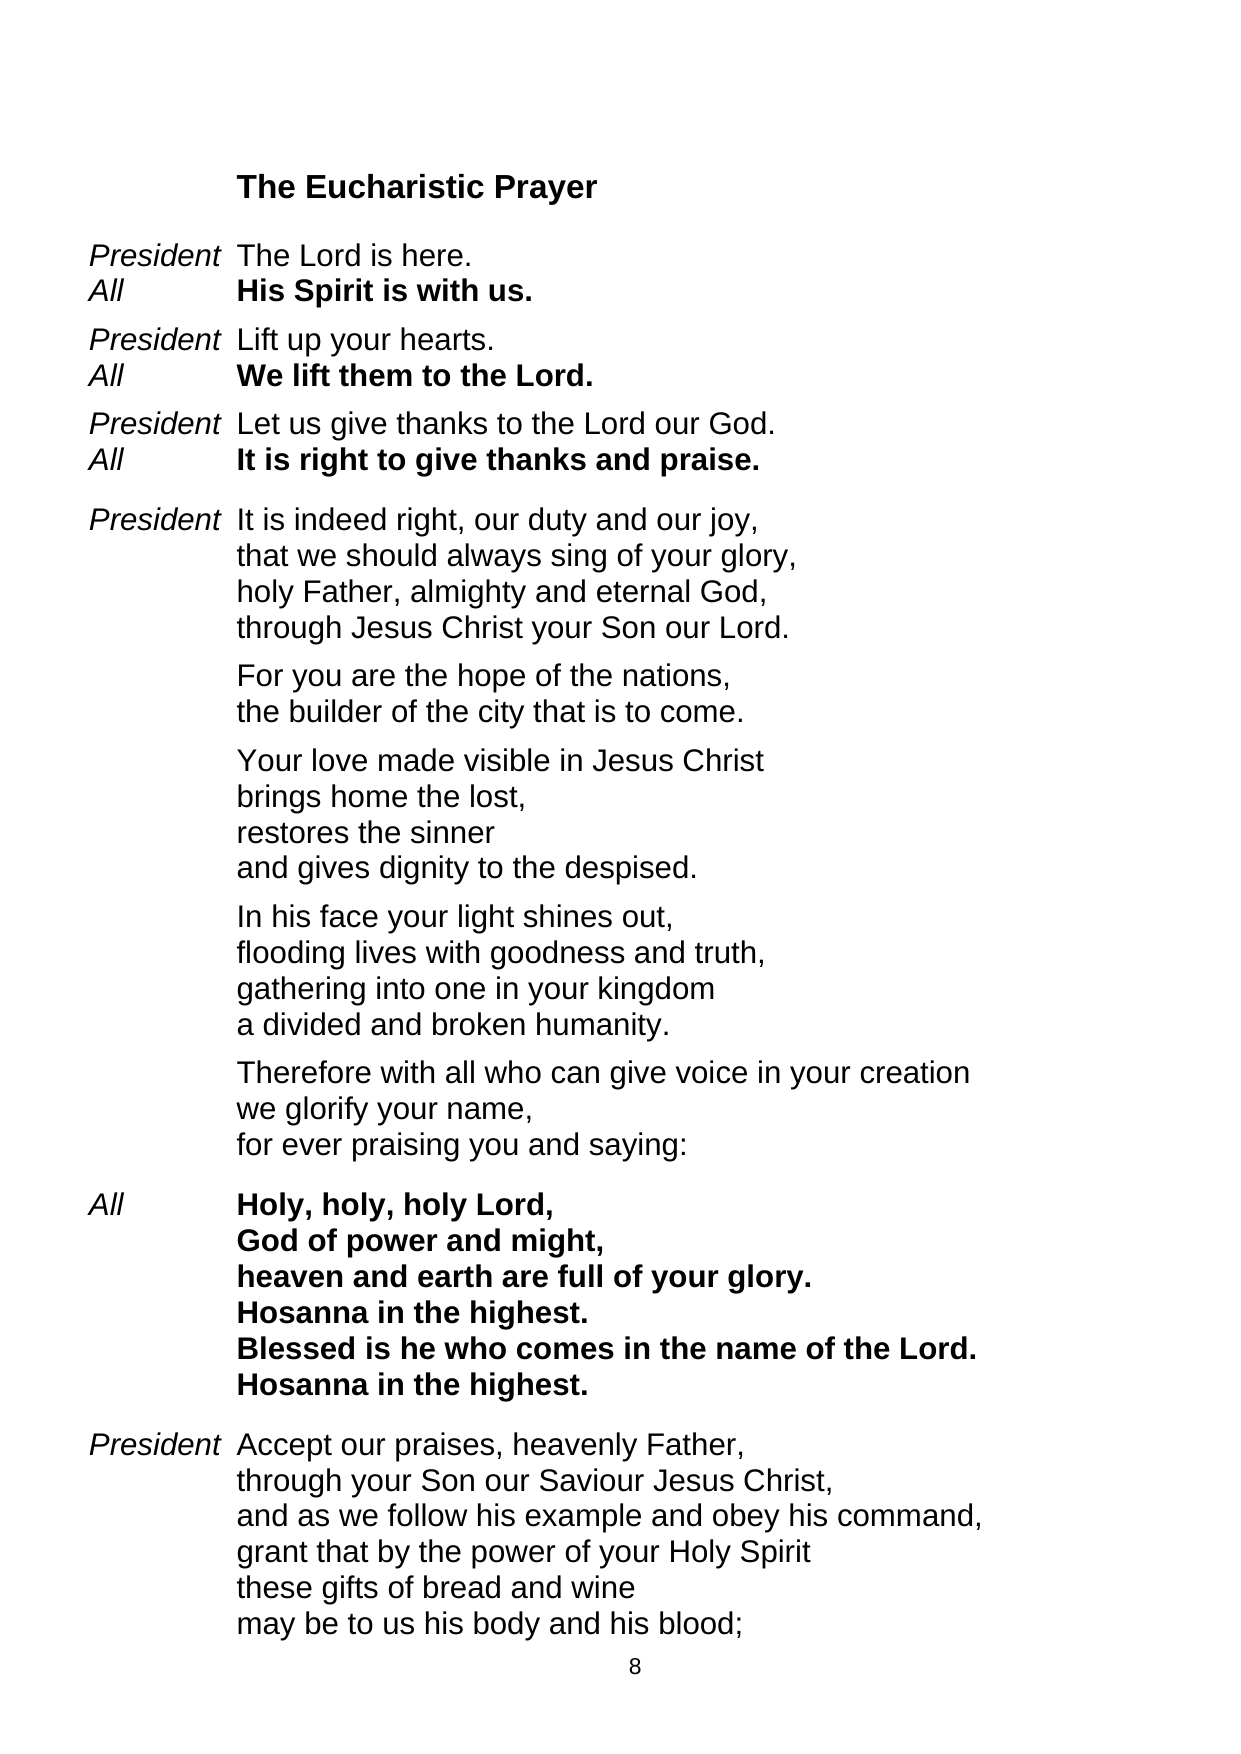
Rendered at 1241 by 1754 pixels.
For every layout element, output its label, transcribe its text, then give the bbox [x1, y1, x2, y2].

text these gifts of bread and wine [236, 1569, 1181, 1605]
text grant that by the power of your Holy Spirit [236, 1533, 1181, 1569]
text heaven and earth are full of your glory. [236, 1258, 1181, 1294]
text holy Father, almighty and eternal God, [236, 573, 1181, 609]
text Hosanna in the highest. [236, 1294, 1181, 1330]
text and gives dignity to the despised. [236, 849, 1181, 886]
text for ever praising you and saying: [236, 1126, 1181, 1162]
text brings home the lost, [236, 778, 1181, 814]
text restores the sinner [236, 814, 1181, 849]
text All Holy, holy, holy Lord, [89, 1186, 1181, 1222]
text the builder of the city that is to come. [236, 693, 1181, 729]
text President Lift up your hearts. [89, 321, 1181, 357]
text In his face your light shines out, [236, 898, 1181, 934]
text through Jesus Christ your Son our Lord. [236, 609, 1181, 645]
text All His Spirit is with us. [89, 272, 1181, 308]
text All It is right to give thanks and praise. [89, 441, 1181, 477]
text Hosanna in the highest. [236, 1366, 1181, 1402]
text President The Lord is here. [89, 237, 1181, 272]
text President It is indeed right, our duty and our joy, [89, 501, 1181, 537]
text God of power and might, [236, 1222, 1181, 1258]
text Your love made visible in Jesus Christ [236, 742, 1181, 778]
text flooding lives with goodness and truth, [236, 934, 1181, 970]
text President Accept our praises, heavenly Father, [89, 1426, 1181, 1462]
text The Eucharistic Prayer [236, 167, 1181, 205]
text that we should always sing of your glory, [236, 537, 1181, 573]
text Therefore with all who can give voice in your creation [236, 1054, 1181, 1090]
text For you are the hope of the nations, [236, 657, 1181, 693]
text Blessed is he who comes in the name of the Lord. [236, 1330, 1181, 1366]
text through your Son our Saviour Jesus Christ, [236, 1462, 1181, 1497]
text gathering into one in your kingdom [236, 970, 1181, 1006]
text a divided and broken humanity. [236, 1006, 1181, 1042]
text President Let us give thanks to the Lord our God. [89, 405, 1181, 441]
text may be to us his body and his blood; [236, 1605, 1181, 1641]
text and as we follow his example and obey his command, [236, 1497, 1181, 1533]
text we glorify your name, [236, 1090, 1181, 1126]
text All We lift them to the Lord. [89, 357, 1181, 393]
